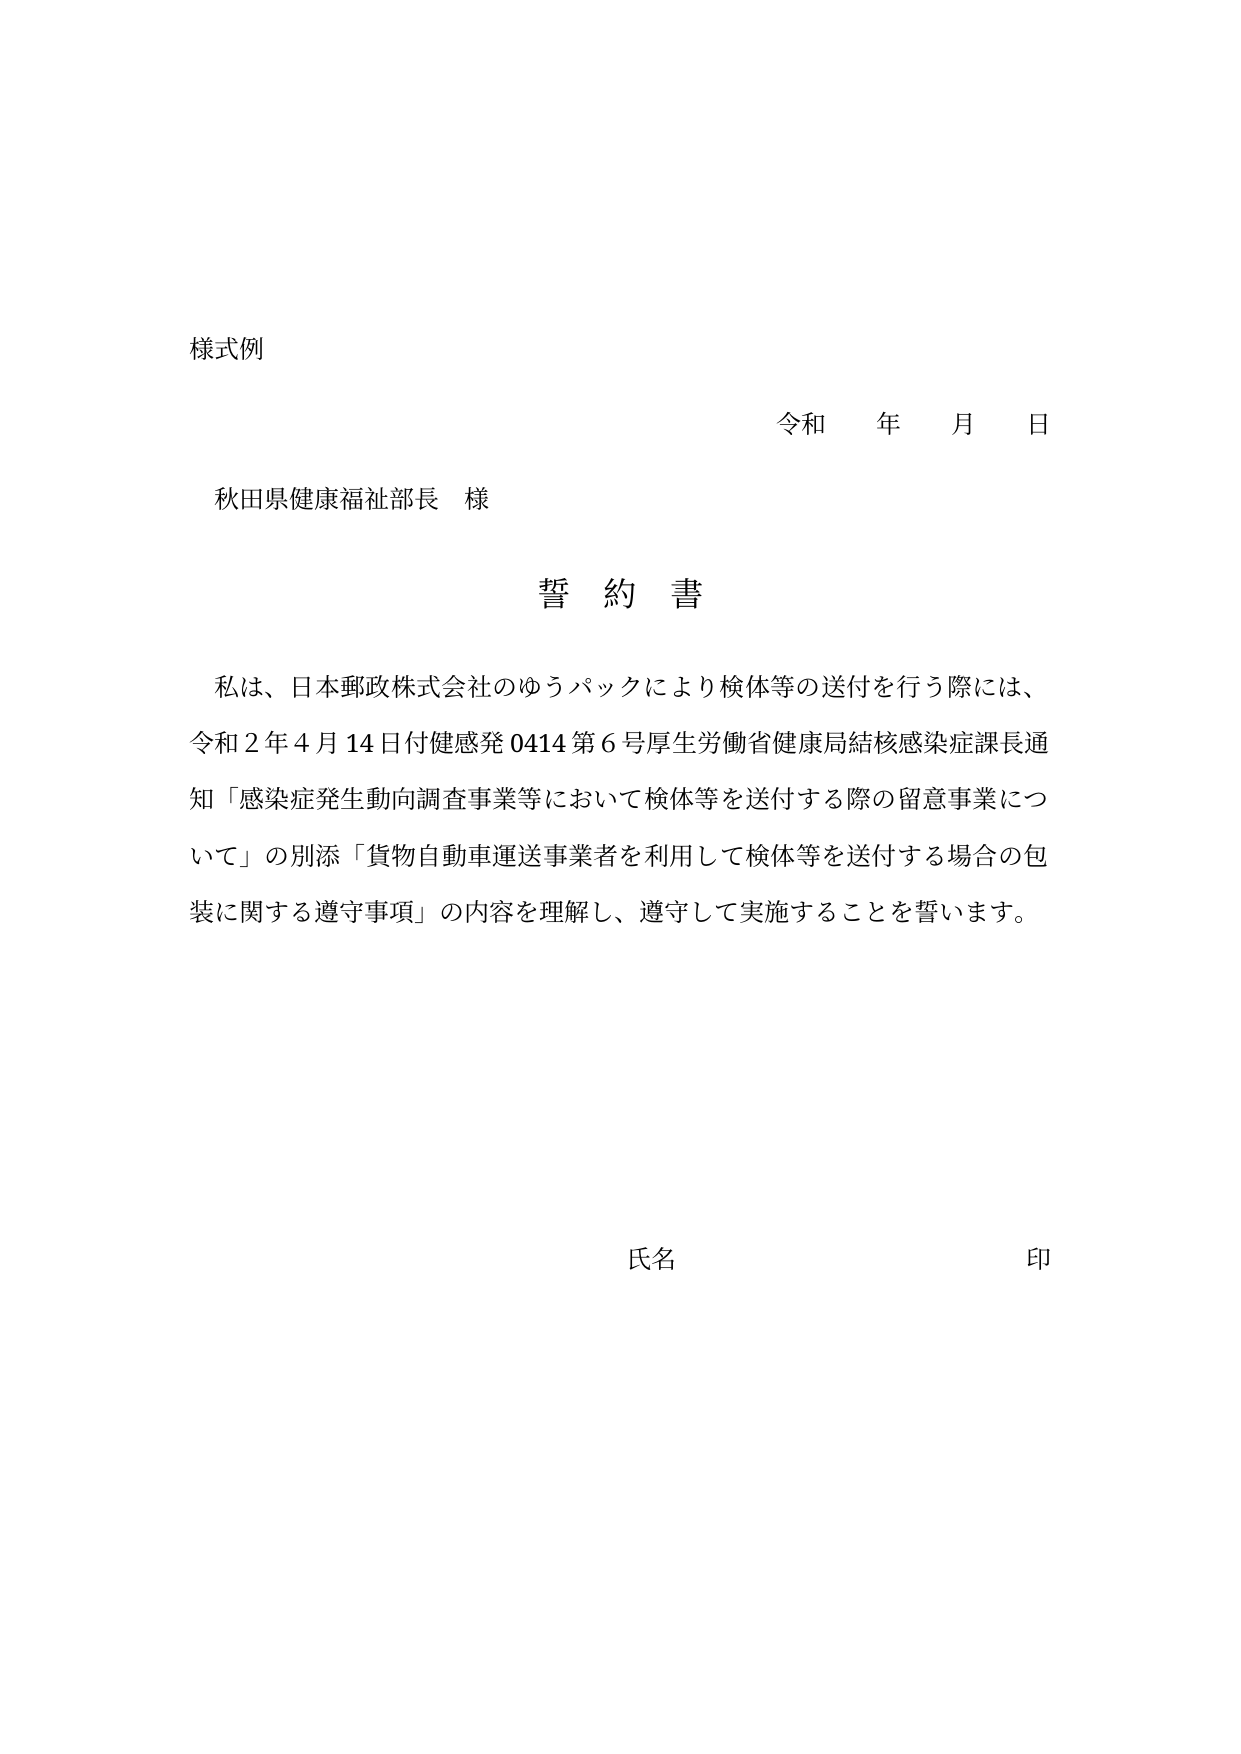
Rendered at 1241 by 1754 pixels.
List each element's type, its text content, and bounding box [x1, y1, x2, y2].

text 様式例 [189, 329, 1051, 367]
text 誓 約 書 [189, 554, 1051, 629]
text 秋田県健康福祉部長 様 [189, 479, 1051, 517]
text 私は、日本郵政株式会社のゆうパックにより検体等の送付を行う際には、令和２年４月14日付健感発0414第６号厚生労働省健康局結核感染症課長通知「感染症発生動向調査事業等において検体等を送付する際の留意事業について」の別添「貨物自動車運送事業者を利用して検体等を送付する場合の包装に関する遵守事項」の内容を理解し、遵守して実施することを誓います。 [189, 667, 1051, 929]
text 氏名 印 [189, 1239, 1051, 1277]
text 令和 年 月 日 [189, 404, 1051, 442]
